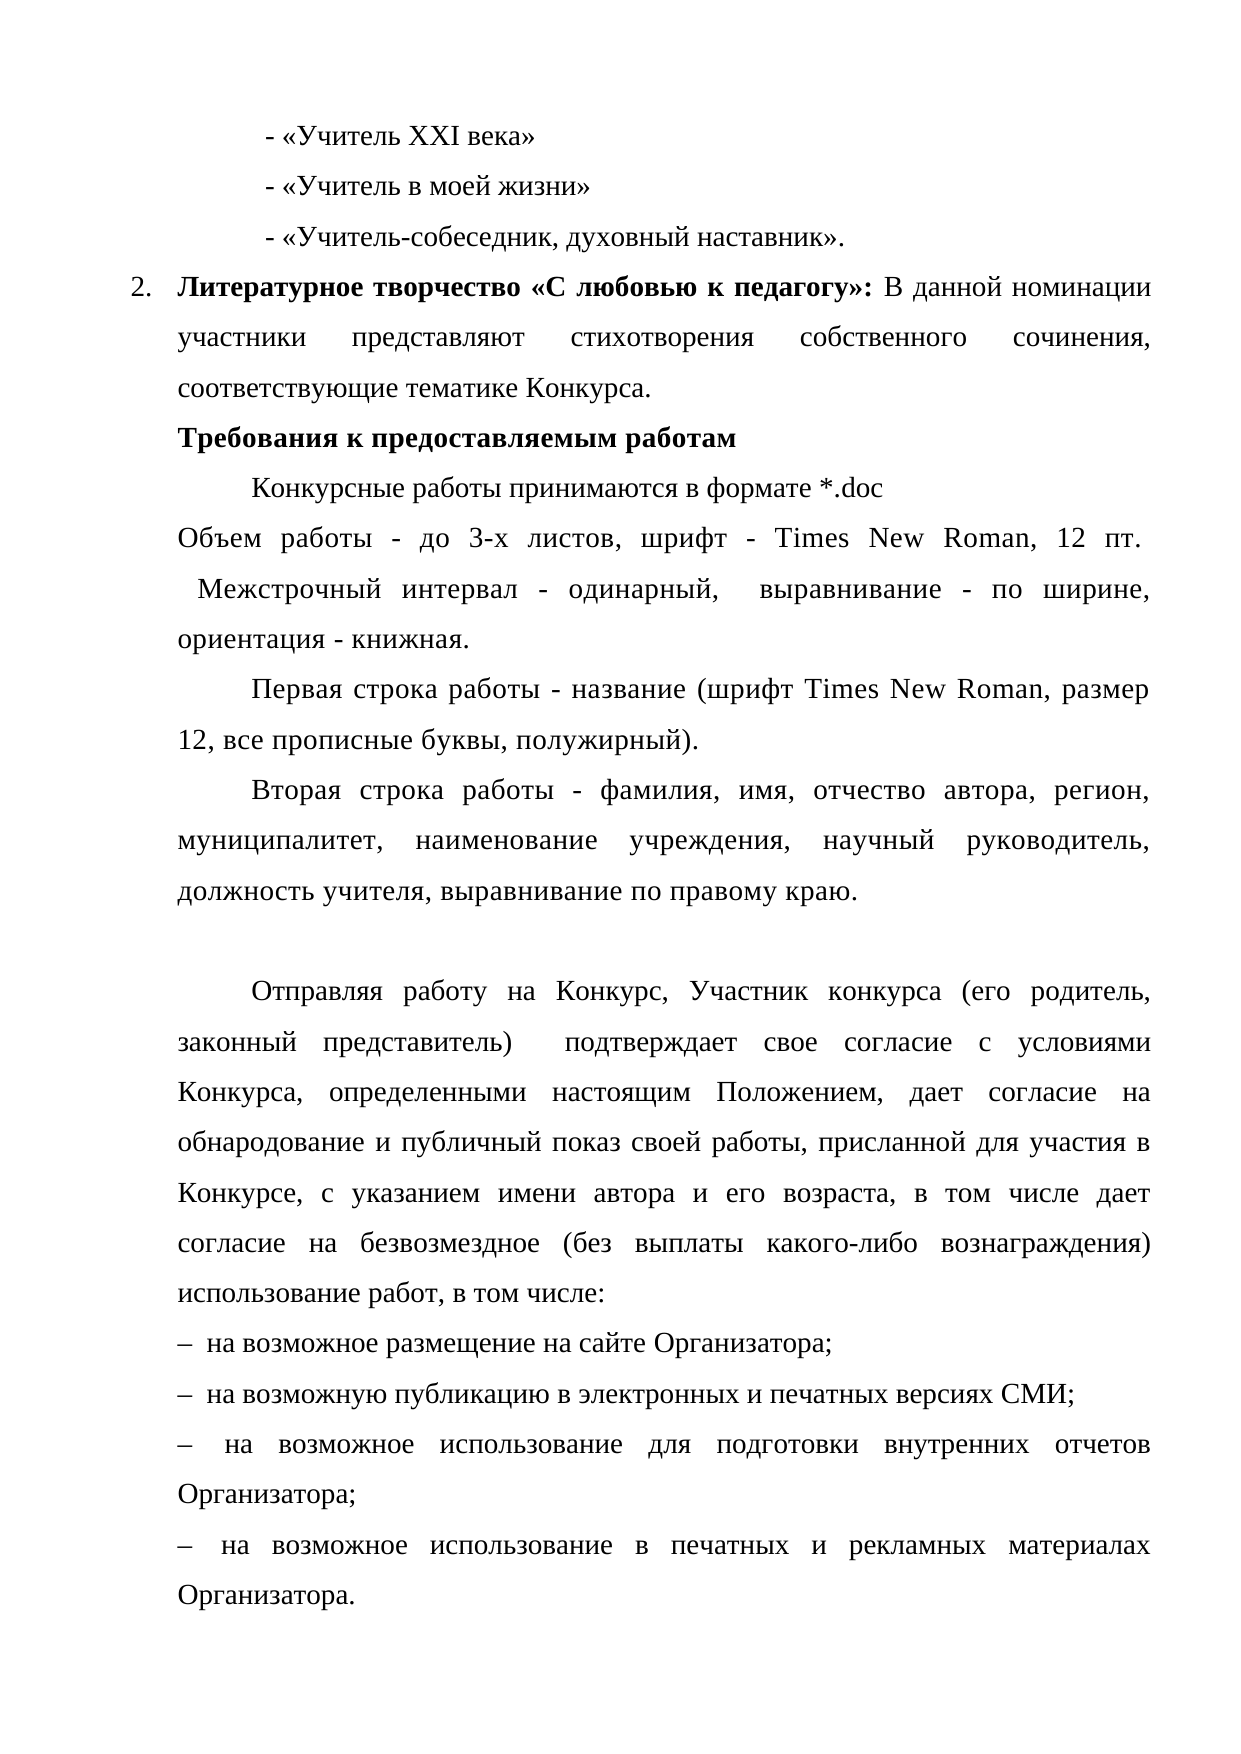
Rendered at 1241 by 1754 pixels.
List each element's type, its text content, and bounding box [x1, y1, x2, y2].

text – на возможное размещение на сайте Организатора; [177, 1326, 1152, 1359]
text Вторая строка работы - фамилия, имя, отчество автора, регион, муниципалитет, наименование учреждения, научный руководитель, должность учителя, выравнивание по правому краю. [177, 772, 1152, 906]
text – на возможное использование для подготовки внутренних отчетов Организатора; [177, 1426, 1152, 1510]
text - «Учитель-собеседник, духовный наставник». [177, 219, 1152, 252]
list Литературное творчество «С любовью к педагогу»: В данной номинации участники представляют стихотворения собственного сочинения, соответствующие тематике Конкурса. [130, 269, 1152, 403]
text Отправляя работу на Конкурс, Участник конкурса (его родитель, законный представитель) подтверждает свое согласие с условиями Конкурса, определенными настоящим Положением, дает согласие на обнародование и публичный показ своей работы, присланной для участия в Конкурсе, с указанием имени автора и его возраста, в том числе дает согласие на безвозмездное (без выплаты какого-либо вознаграждения) использование работ, в том числе: [177, 973, 1152, 1309]
text Требования к предоставляемым работам [177, 420, 1152, 453]
text Объем работы - до 3-х листов, шрифт - Times New Roman, 12 пт. Межстрочный интервал - одинарный, выравнивание - по ширине, ориентация - книжная. [177, 521, 1152, 655]
text – на возможную публикацию в электронных и печатных версиях СМИ; [177, 1376, 1152, 1409]
text Первая строка работы - название (шрифт Times New Roman, размер 12, все прописные буквы, полужирный). [177, 672, 1152, 755]
text - «Учитель в моей жизни» [177, 168, 1152, 202]
text - «Учитель XXI века» [177, 118, 1152, 152]
text – на возможное использование в печатных и рекламных материалах Организатора. [177, 1527, 1152, 1611]
text Конкурсные работы принимаются в формате *.doc [177, 470, 1152, 504]
